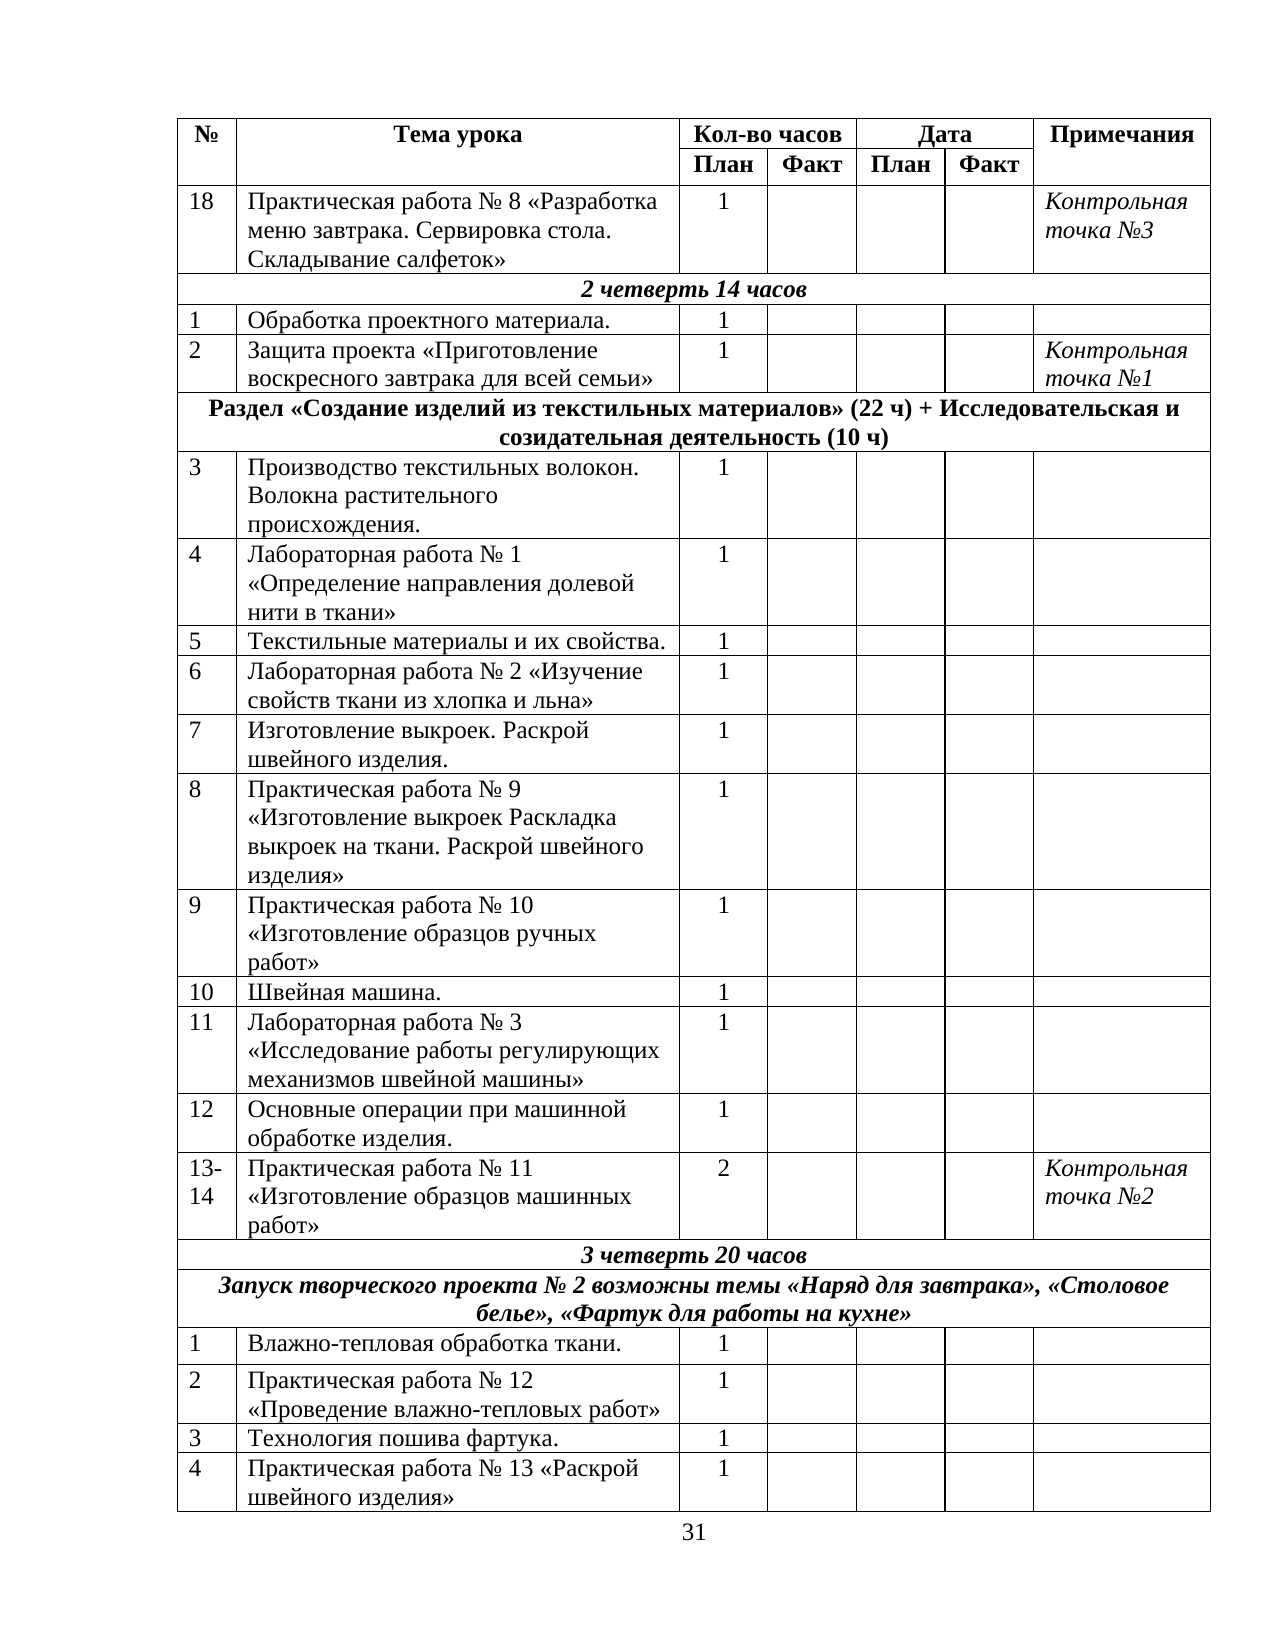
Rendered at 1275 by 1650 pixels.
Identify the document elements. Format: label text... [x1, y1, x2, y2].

table_cell Изготовление выкроек. Раскрой швейного изделия. [237, 715, 679, 773]
table_cell 1 [680, 305, 767, 334]
table_cell [1034, 452, 1210, 538]
table_cell 12 [178, 1094, 236, 1152]
table_cell [1034, 1094, 1210, 1152]
table_header Кол-во часов [680, 119, 856, 148]
table_cell [768, 1424, 856, 1452]
table_cell [1034, 656, 1210, 714]
table_cell [946, 1328, 1033, 1364]
table_cell [768, 186, 856, 273]
table_cell Лабораторная работа № 3 «Исследование работы регулирующих механизмов швейной машины» [237, 1007, 679, 1093]
table_cell [768, 305, 856, 334]
table_cell [857, 539, 944, 625]
table_cell [768, 452, 856, 538]
table_cell 1 [680, 977, 767, 1006]
table_cell 9 [178, 890, 236, 976]
table_cell [946, 335, 1033, 392]
table_cell [857, 452, 944, 538]
table_cell [768, 539, 856, 625]
table_cell [857, 1453, 944, 1511]
table_cell 1 [680, 1424, 767, 1452]
table_cell Технология пошива фартука. [237, 1424, 679, 1452]
table_cell Практическая работа № 8 «Разработка меню завтрака. Сервировка стола. Складывание салфеток» [237, 186, 679, 273]
table_cell 1 [680, 774, 767, 889]
table_cell 1 [680, 1328, 767, 1364]
table_cell 18 [178, 186, 236, 273]
table_cell [1034, 890, 1210, 976]
table_cell Влажно-тепловая обработка ткани. [237, 1328, 679, 1364]
table_cell Практическая работа № 11 «Изготовление образцов машинных работ» [237, 1153, 679, 1239]
table_cell [857, 1094, 944, 1152]
table_cell 2 [178, 1365, 236, 1422]
table_cell [946, 626, 1033, 655]
table_cell [946, 774, 1033, 889]
table_cell [946, 715, 1033, 773]
table_cell [1034, 1424, 1210, 1452]
table_cell Контрольная точка №1 [1034, 335, 1210, 392]
table_cell 7 [178, 715, 236, 773]
table_cell Основные операции при машинной обработке изделия. [237, 1094, 679, 1152]
table_cell [857, 1424, 944, 1452]
table_cell Факт [768, 149, 856, 185]
table_cell [946, 186, 1033, 273]
table_cell [1034, 715, 1210, 773]
table_cell Раздел «Создание изделий из текстильных материалов» (22 ч) + Исследовательская и созидательная деятельность (10 ч) [178, 393, 1210, 451]
table_cell [768, 715, 856, 773]
table_cell [768, 656, 856, 714]
table_cell 4 [178, 1453, 236, 1511]
table_cell Практическая работа № 9 «Изготовление выкроек Раскладка выкроек на ткани. Раскрой швейного изделия» [237, 774, 679, 889]
table_cell [1034, 1365, 1210, 1422]
table_cell [946, 977, 1033, 1006]
table_header Тема урока [237, 119, 679, 185]
table_cell [768, 1007, 856, 1093]
table_cell [768, 1153, 856, 1239]
table_cell Контрольная точка №3 [1034, 186, 1210, 273]
table_cell [1034, 977, 1210, 1006]
table_cell 1 [680, 186, 767, 273]
table_cell 1 [680, 452, 767, 538]
table_cell 1 [680, 1094, 767, 1152]
table_cell [1034, 305, 1210, 334]
table_cell Запуск творческого проекта № 2 возможны темы «Наряд для завтрака», «Столовое белье», «Фартук для работы на кухне» [178, 1270, 1210, 1327]
table_cell [857, 977, 944, 1006]
table_cell 1 [680, 1365, 767, 1422]
table_cell [857, 1328, 944, 1364]
table_cell 1 [680, 890, 767, 976]
table_cell 1 [680, 715, 767, 773]
table_cell [768, 1453, 856, 1511]
table_cell 5 [178, 626, 236, 655]
table_cell [768, 1328, 856, 1364]
table_cell [1034, 626, 1210, 655]
table_cell Лабораторная работа № 2 «Изучение свойств ткани из хлопка и льна» [237, 656, 679, 714]
table_cell План [680, 149, 767, 185]
table_cell [1034, 1007, 1210, 1093]
table_cell 1 [680, 1007, 767, 1093]
table_cell 1 [178, 1328, 236, 1364]
table_cell [768, 890, 856, 976]
table_header № [178, 119, 236, 185]
table_cell [857, 335, 944, 392]
table_cell Швейная машина. [237, 977, 679, 1006]
table_header Примечания [1034, 119, 1210, 185]
table_cell [857, 186, 944, 273]
table_cell 1 [680, 335, 767, 392]
table_cell [1034, 1328, 1210, 1364]
table_cell Практическая работа № 12 «Проведение влажно-тепловых работ» [237, 1365, 679, 1422]
table_cell [946, 1153, 1033, 1239]
table_cell 1 [178, 305, 236, 334]
table_cell [768, 1365, 856, 1422]
table_cell [946, 1424, 1033, 1452]
table_header Дата [857, 119, 1033, 148]
table_cell 4 [178, 539, 236, 625]
table_cell Факт [946, 149, 1033, 185]
table_cell 13-14 [178, 1153, 236, 1239]
table_cell План [857, 149, 944, 185]
table_cell Обработка проектного материала. [237, 305, 679, 334]
table_cell 3 четверть 20 часов [178, 1240, 1210, 1269]
table_cell [1034, 774, 1210, 889]
table_cell [1034, 1453, 1210, 1511]
table_cell 8 [178, 774, 236, 889]
table_cell 1 [680, 626, 767, 655]
table_cell [857, 656, 944, 714]
table_cell 10 [178, 977, 236, 1006]
table_cell [857, 305, 944, 334]
table_cell 2 четверть 14 часов [178, 274, 1210, 304]
table_cell [857, 1153, 944, 1239]
table_cell Производство текстильных волокон. Волокна растительного происхождения. [237, 452, 679, 538]
table_cell [768, 774, 856, 889]
table_cell [857, 890, 944, 976]
table_cell [857, 774, 944, 889]
table_cell Контрольная точка №2 [1034, 1153, 1210, 1239]
table_cell [946, 305, 1033, 334]
table_cell 11 [178, 1007, 236, 1093]
table_cell [946, 452, 1033, 538]
table_cell [857, 715, 944, 773]
table_cell [857, 626, 944, 655]
table_cell 2 [178, 335, 236, 392]
table_cell [857, 1007, 944, 1093]
table_cell [946, 539, 1033, 625]
table_cell [768, 1094, 856, 1152]
table_cell Практическая работа № 13 «Раскрой швейного изделия» [237, 1453, 679, 1511]
table_cell [946, 1094, 1033, 1152]
table_cell 1 [680, 539, 767, 625]
table_cell Защита проекта «Приготовление воскресного завтрака для всей семьи» [237, 335, 679, 392]
table_cell 6 [178, 656, 236, 714]
table_cell Практическая работа № 10 «Изготовление образцов ручных работ» [237, 890, 679, 976]
table_cell [946, 890, 1033, 976]
table_cell [946, 1007, 1033, 1093]
table_cell [768, 977, 856, 1006]
table_cell [768, 335, 856, 392]
table_cell [946, 656, 1033, 714]
table_cell 3 [178, 452, 236, 538]
table_cell 1 [680, 656, 767, 714]
table_cell 3 [178, 1424, 236, 1452]
table_cell Лабораторная работа № 1 «Определение направления долевой нити в ткани» [237, 539, 679, 625]
table_cell [946, 1453, 1033, 1511]
table_cell [857, 1365, 944, 1422]
table_cell [1034, 539, 1210, 625]
table_cell Текстильные материалы и их свойства. [237, 626, 679, 655]
table_cell [946, 1365, 1033, 1422]
table_cell 2 [680, 1153, 767, 1239]
table_cell [768, 626, 856, 655]
table_cell 1 [680, 1453, 767, 1511]
